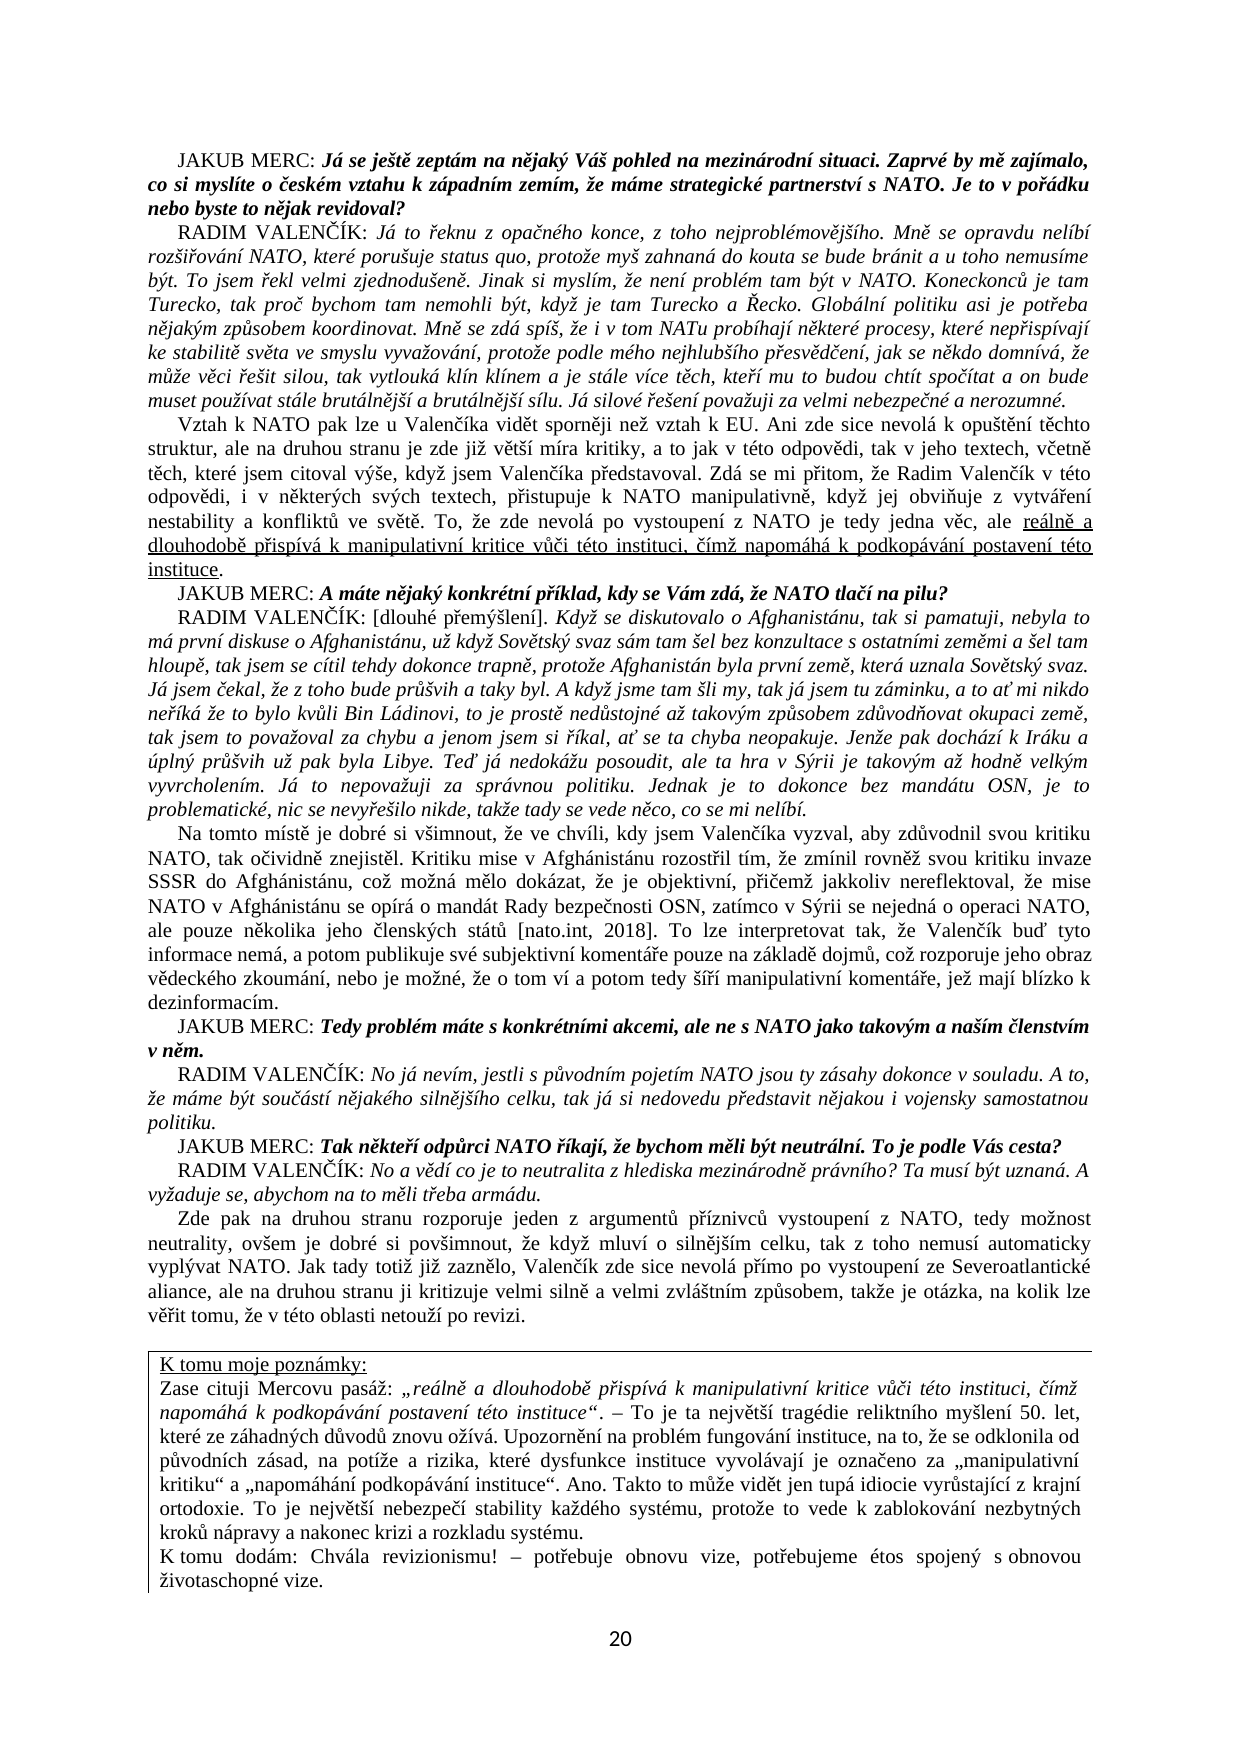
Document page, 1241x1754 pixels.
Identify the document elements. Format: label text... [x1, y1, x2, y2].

text RADIM VALENČÍK: No já nevím, jestli s původním pojetím NATO jsou ty zásahy dokonce v souladu. A to, že máme být součástí nějakého silnějšího celku, tak já si nedovedu představit nějakou i vojensky samostatnou politiku. [148, 1062, 1093, 1134]
table_cell K tomu dodám: Chvála revizionismu! – potřebuje obnovu vize, potřebujeme étos spojený s obnovou životaschopné vize. [149, 1544, 1092, 1592]
text JAKUB MERC: Tak někteří odpůrci NATO říkají, že bychom měli být neutrální. To je podle Vás cesta? [148, 1134, 1093, 1158]
table_header K tomu moje poznámky: [149, 1352, 1092, 1376]
text RADIM VALENČÍK: Já to řeknu z opačného konce, z toho nejproblémovějšího. Mně se opravdu nelíbí rozšiřování NATO, které porušuje status quo, protože myš zahnaná do kouta se bude bránit a u toho nemusíme být. To jsem řekl velmi zjednodušeně. Jinak si myslím, že není problém tam být v NATO. Koneckonců je tam Turecko, tak proč bychom tam nemohli být, když je tam Turecko a Řecko. Globální politiku asi je potřeba nějakým způsobem koordinovat. Mně se zdá spíš, že i v tom NATu probíhají některé procesy, které nepřispívají ke stabilitě světa ve smyslu vyvažování, protože podle mého nejhlubšího přesvědčení, jak se někdo domnívá, že může věci řešit silou, tak vytlouká klín klínem a je stále více těch, kteří mu to budou chtít spočítat a on bude muset používat stále brutálnější a brutálnější sílu. Já silové řešení považuji za velmi nebezpečné a nerozumné. [148, 220, 1093, 412]
text Na tomto místě je dobré si všimnout, že ve chvíli, kdy jsem Valenčíka vyzval, aby zdůvodnil svou kritiku NATO, tak očividně znejistěl. Kritiku mise v Afghánistánu rozostřil tím, že zmínil rovněž svou kritiku invaze SSSR do Afghánistánu, což možná mělo dokázat, že je objektivní, přičemž jakkoliv nereflektoval, že mise NATO v Afghánistánu se opírá o mandát Rady bezpečnosti OSN, zatímco v Sýrii se nejedná o operaci NATO, ale pouze několika jeho členských států [nato.int, 2018]. To lze interpretovat tak, že Valenčík buď tyto informace nemá, a potom publikuje své subjektivní komentáře pouze na základě dojmů, což rozporuje jeho obraz vědeckého zkoumání, nebo je možné, že o tom ví a potom tedy šíří manipulativní komentáře, jež mají blízko k dezinformacím. [148, 821, 1093, 1014]
text RADIM VALENČÍK: No a vědí co je to neutralita z hlediska mezinárodně právního? Ta musí být uznaná. A vyžaduje se, abychom na to měli třeba armádu. [148, 1158, 1093, 1206]
text JAKUB MERC: Tedy problém máte s konkrétními akcemi, ale ne s NATO jako takovým a naším členstvím v něm. [148, 1014, 1093, 1062]
text Vztah k NATO pak lze u Valenčíka vidět sporněji než vztah k EU. Ani zde sice nevolá k opuštění těchto struktur, ale na druhou stranu je zde již větší míra kritiky, a to jak v této odpovědi, tak v jeho textech, včetně těch, které jsem citoval výše, když jsem Valenčíka představoval. Zdá se mi přitom, že Radim Valenčík v této odpovědi, i v některých svých textech, přistupuje k NATO manipulativně, když jej obviňuje z vytváření nestability a konfliktů ve světě. To, že zde nevolá po vystoupení z NATO je tedy jedna věc, ale reálně a dlouhodobě přispívá k manipulativní kritice vůči této instituci, čímž napomáhá k podkopávání postavení této instituce. [148, 412, 1093, 553]
text Zde pak na druhou stranu rozporuje jeden z argumentů příznivců vystoupení z NATO, tedy možnost neutrality, ovšem je dobré si povšimnout, že když mluví o silnějším celku, tak z toho nemusí automaticky vyplývat NATO. Jak tady totiž již zaznělo, Valenčík zde sice nevolá přímo po vystoupení ze Severoatlantické aliance, ale na druhou stranu ji kritizuje velmi silně a velmi zvláštním způsobem, takže je otázka, na kolik lze věřit tomu, že v této oblasti netouží po revizi. [148, 1206, 1093, 1327]
text JAKUB MERC: Já se ještě zeptám na nějaký Váš pohled na mezinárodní situaci. Zaprvé by mě zajímalo, co si myslíte o českém vztahu k západním zemím, že máme strategické partnerství s NATO. Je to v pořádku nebo byste to nějak revidoval? [148, 148, 1093, 220]
table_cell Zase cituji Mercovu pasáž: „reálně a dlouhodobě přispívá k manipulativní kritice vůči této instituci, čímž napomáhá k podkopávání postavení této instituce“. – To je ta největší tragédie reliktního myšlení 50. let, které ze záhadných důvodů znovu ožívá. Upozornění na problém fungování instituce, na to, že se odklonila od původních zásad, na potíže a rizika, které dysfunkce instituce vyvolávají je označeno za „manipulativní kritiku“ a „napomáhání podkopávání instituce“. Ano. Takto to může vidět jen tupá idiocie vyrůstající z krajní ortodoxie. To je největší nebezpečí stability každého systému, protože to vede k zablokování nezbytných kroků nápravy a nakonec krizi a rozkladu systému. [149, 1376, 1092, 1544]
text RADIM VALENČÍK: [dlouhé přemýšlení]. Když se diskutovalo o Afghanistánu, tak si pamatuji, nebyla to má první diskuse o Afghanistánu, už když Sovětský svaz sám tam šel bez konzultace s ostatními zeměmi a šel tam hloupě, tak jsem se cítil tehdy dokonce trapně, protože Afghanistán byla první země, která uznala Sovětský svaz. Já jsem čekal, že z toho bude průšvih a taky byl. A když jsme tam šli my, tak já jsem tu záminku, a to ať mi nikdo neříká že to bylo kvůli Bin Ládinovi, to je prostě nedůstojné až takovým způsobem zdůvodňovat okupaci země, tak jsem to považoval za chybu a jenom jsem si říkal, ať se ta chyba neopakuje. Jenže pak dochází k Iráku a úplný průšvih už pak byla Libye. Teď já nedokážu posoudit, ale ta hra v Sýrii je takovým až hodně velkým vyvrcholením. Já to nepovažuji za správnou politiku. Jednak je to dokonce bez mandátu OSN, je to problematické, nic se nevyřešilo nikde, takže tady se vede něco, co se mi nelíbí. [148, 605, 1093, 821]
text JAKUB MERC: A máte nějaký konkrétní příklad, kdy se Vám zdá, že NATO tlačí na pilu? [148, 581, 1093, 605]
